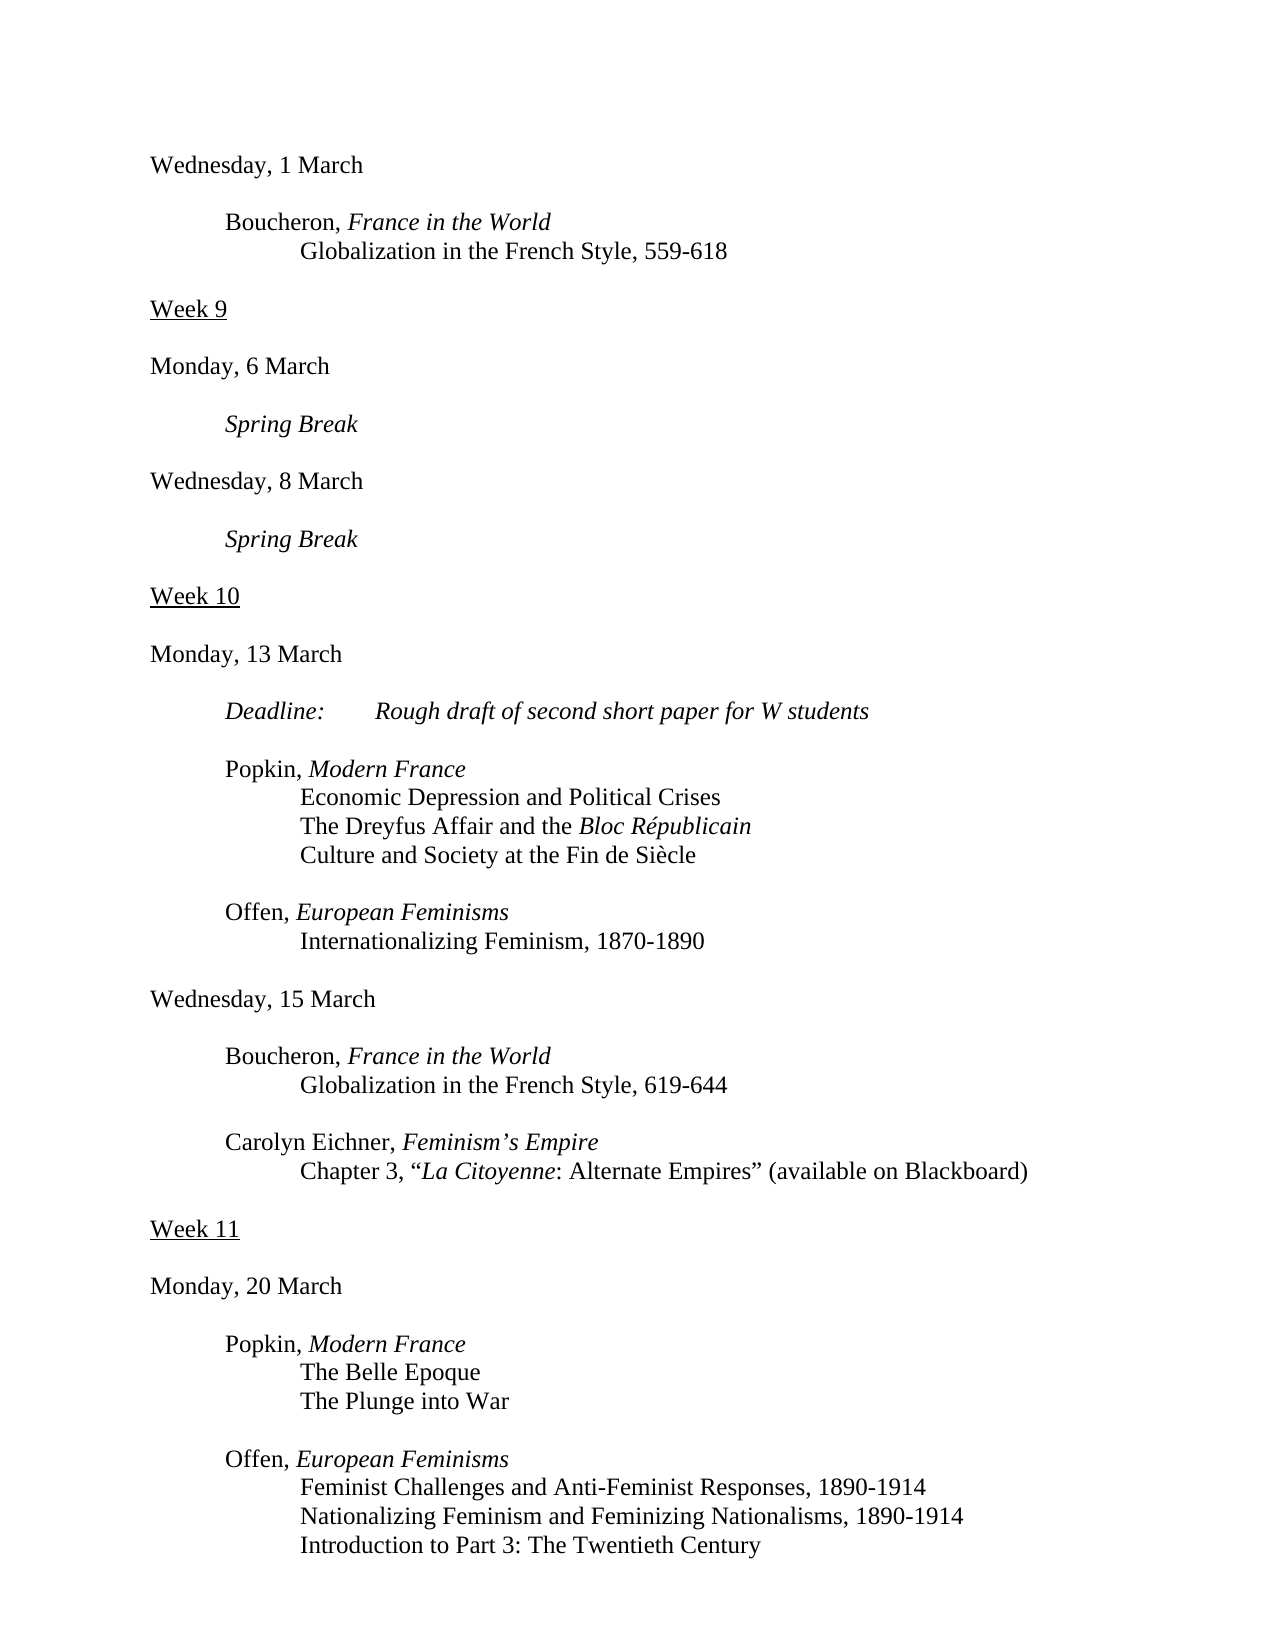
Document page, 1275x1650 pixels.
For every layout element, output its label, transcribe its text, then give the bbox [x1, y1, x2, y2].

text Boucheron, France in the World [150, 1041, 1125, 1070]
text Feminist Challenges and Anti-Feminist Responses, 1890-1914 [150, 1472, 1125, 1501]
text Globalization in the French Style, 559-618 [150, 236, 1125, 265]
text Popkin, Modern France [150, 1329, 1125, 1357]
text Internationalizing Feminism, 1870-1890 [150, 926, 1125, 955]
text Chapter 3, “La Citoyenne: Alternate Empires” (available on Blackboard) [225, 1156, 1125, 1185]
text Monday, 13 March [150, 639, 1125, 667]
text Boucheron, France in the World [150, 207, 1125, 236]
text Nationalizing Feminism and Feminizing Nationalisms, 1890-1914 [150, 1501, 1125, 1530]
text The Plunge into War [150, 1386, 1125, 1415]
text Popkin, Modern France [150, 754, 1125, 782]
text Week 9 [150, 294, 1125, 322]
text Wednesday, 1 March [150, 150, 1125, 179]
text Spring Break [150, 524, 1125, 552]
text Offen, European Feminisms [150, 897, 1125, 926]
text Culture and Society at the Fin de Siècle [150, 840, 1125, 869]
text Week 11 [150, 1214, 1125, 1242]
text Wednesday, 15 March [150, 984, 1153, 1012]
text The Dreyfus Affair and the Bloc Républicain [150, 811, 1125, 840]
text Introduction to Part 3: The Twentieth Century [150, 1530, 1125, 1559]
text The Belle Epoque [150, 1357, 1125, 1386]
text Globalization in the French Style, 619-644 [150, 1070, 1125, 1099]
text Monday, 20 March [150, 1271, 1125, 1300]
text Deadline: Rough draft of second short paper for W students [150, 696, 1153, 725]
text Carolyn Eichner, Feminism’s Empire [150, 1127, 1125, 1156]
text Spring Break [150, 409, 1125, 437]
text Week 10 [150, 581, 1153, 610]
text Monday, 6 March [150, 351, 1125, 380]
text Wednesday, 8 March [150, 466, 1125, 495]
text Offen, European Feminisms [150, 1444, 1125, 1472]
text Economic Depression and Political Crises [150, 782, 1125, 811]
